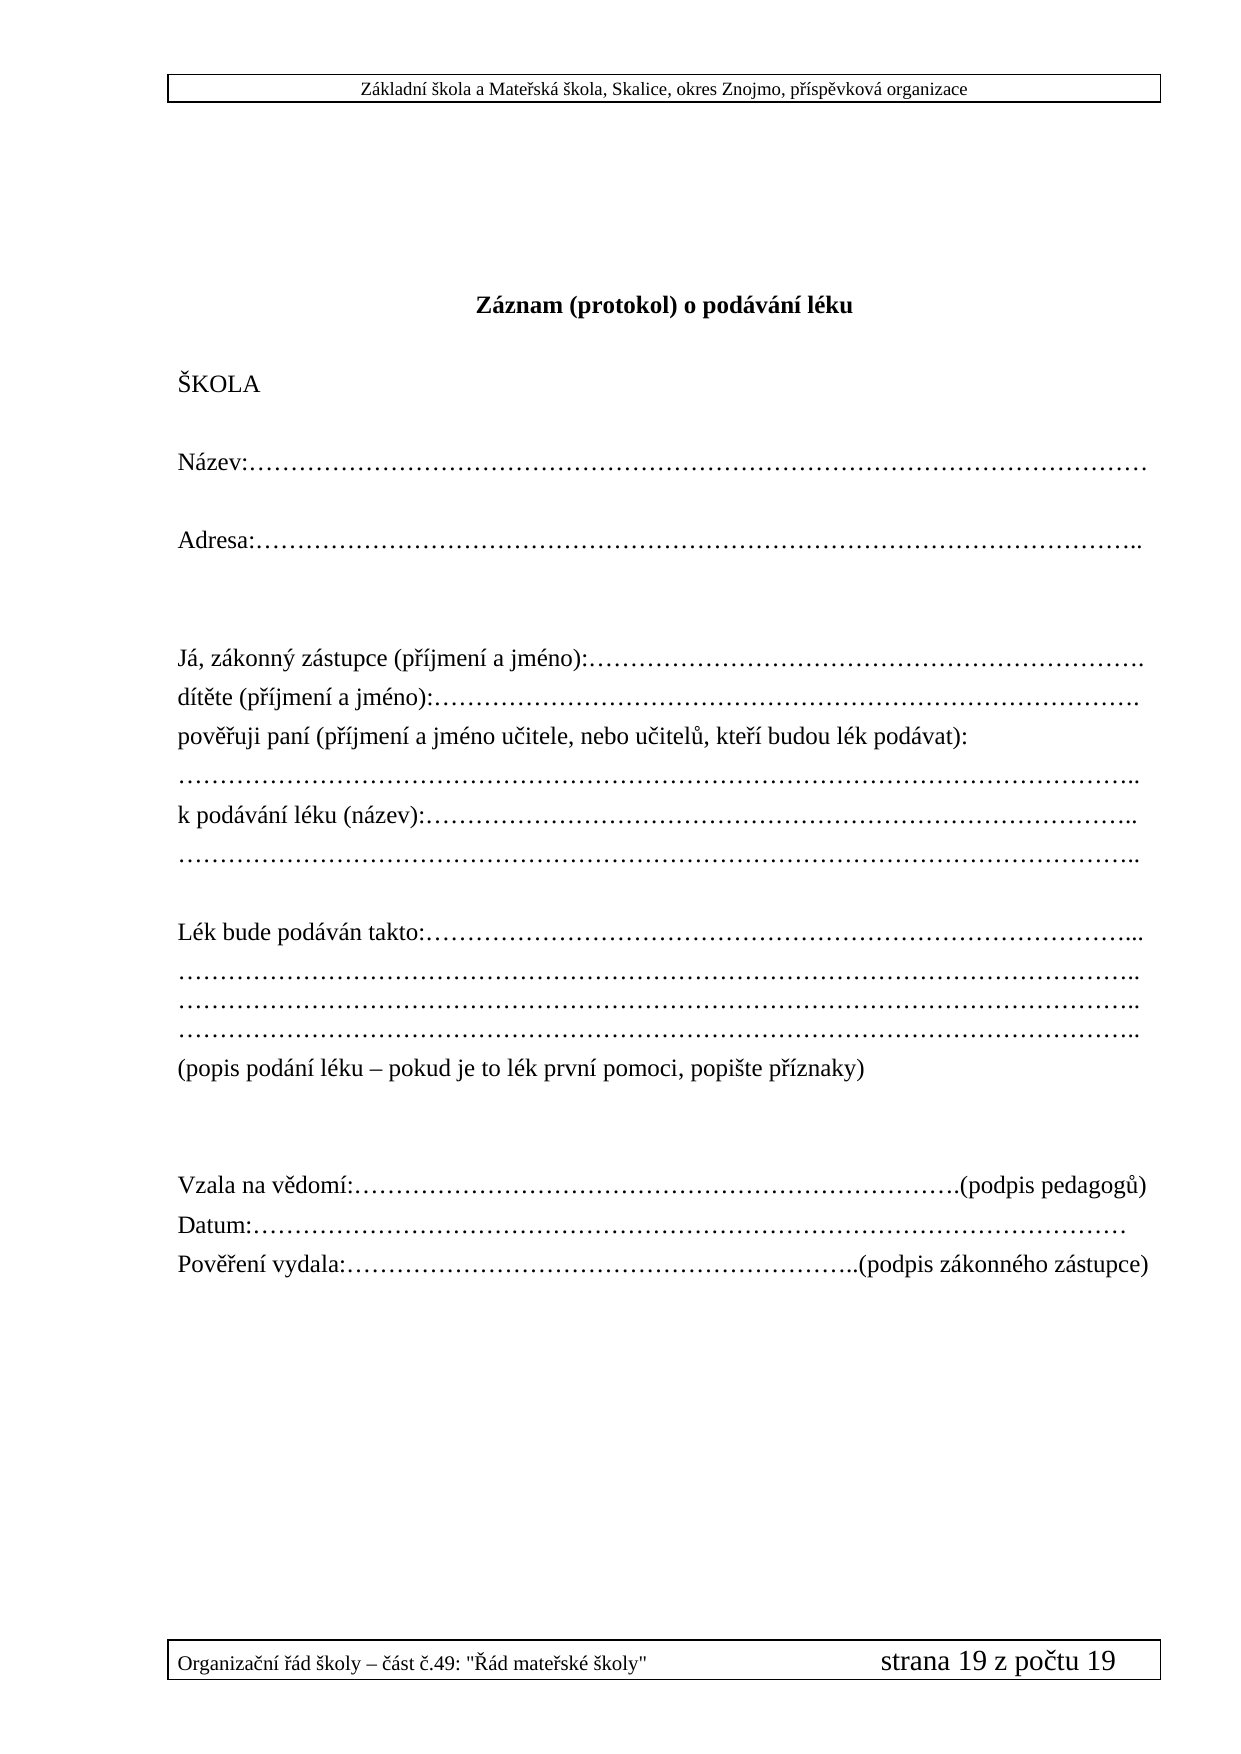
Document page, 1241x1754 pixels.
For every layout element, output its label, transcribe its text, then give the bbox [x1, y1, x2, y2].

text Lék bude podáván takto:…………………………………………………………………………... [177, 917, 1152, 946]
text Adresa:…………………………………………………………………………………………….. [177, 526, 1152, 554]
text k podávání léku (název):………………………………………………………………………….. [177, 800, 1152, 828]
text ……………………………………………………………………………………………………..……………………………………………………………………………………………………..…………………………………………………………………………………………………….. [177, 956, 1152, 1043]
text Datum:…………………………………………………………………………………………… [177, 1210, 1152, 1238]
text …………………………………………………………………………………………………….. [177, 761, 1152, 789]
text Pověření vydala:……………………………………………………..(podpis zákonného zástupce) [177, 1249, 1152, 1278]
text Záznam (protokol) o podávání léku [177, 291, 1152, 319]
text Název:……………………………………………………………………………………………… [177, 447, 1152, 476]
text Vzala na vědomí:……………………………………………………………….(podpis pedagogů) [177, 1171, 1152, 1199]
text dítěte (příjmení a jméno):…………………………………………………………………………. [177, 682, 1152, 711]
text (popis podání léku – pokud je to lék první pomoci, popište příznaky) [177, 1053, 1152, 1082]
text Já, zákonný zástupce (příjmení a jméno):…………………………………………………………. [177, 643, 1152, 672]
text ŠKOLA [177, 369, 1152, 398]
text …………………………………………………………………………………………………….. [177, 839, 1152, 868]
text pověřuji paní (příjmení a jméno učitele, nebo učitelů, kteří budou lék podávat): [177, 721, 1152, 750]
